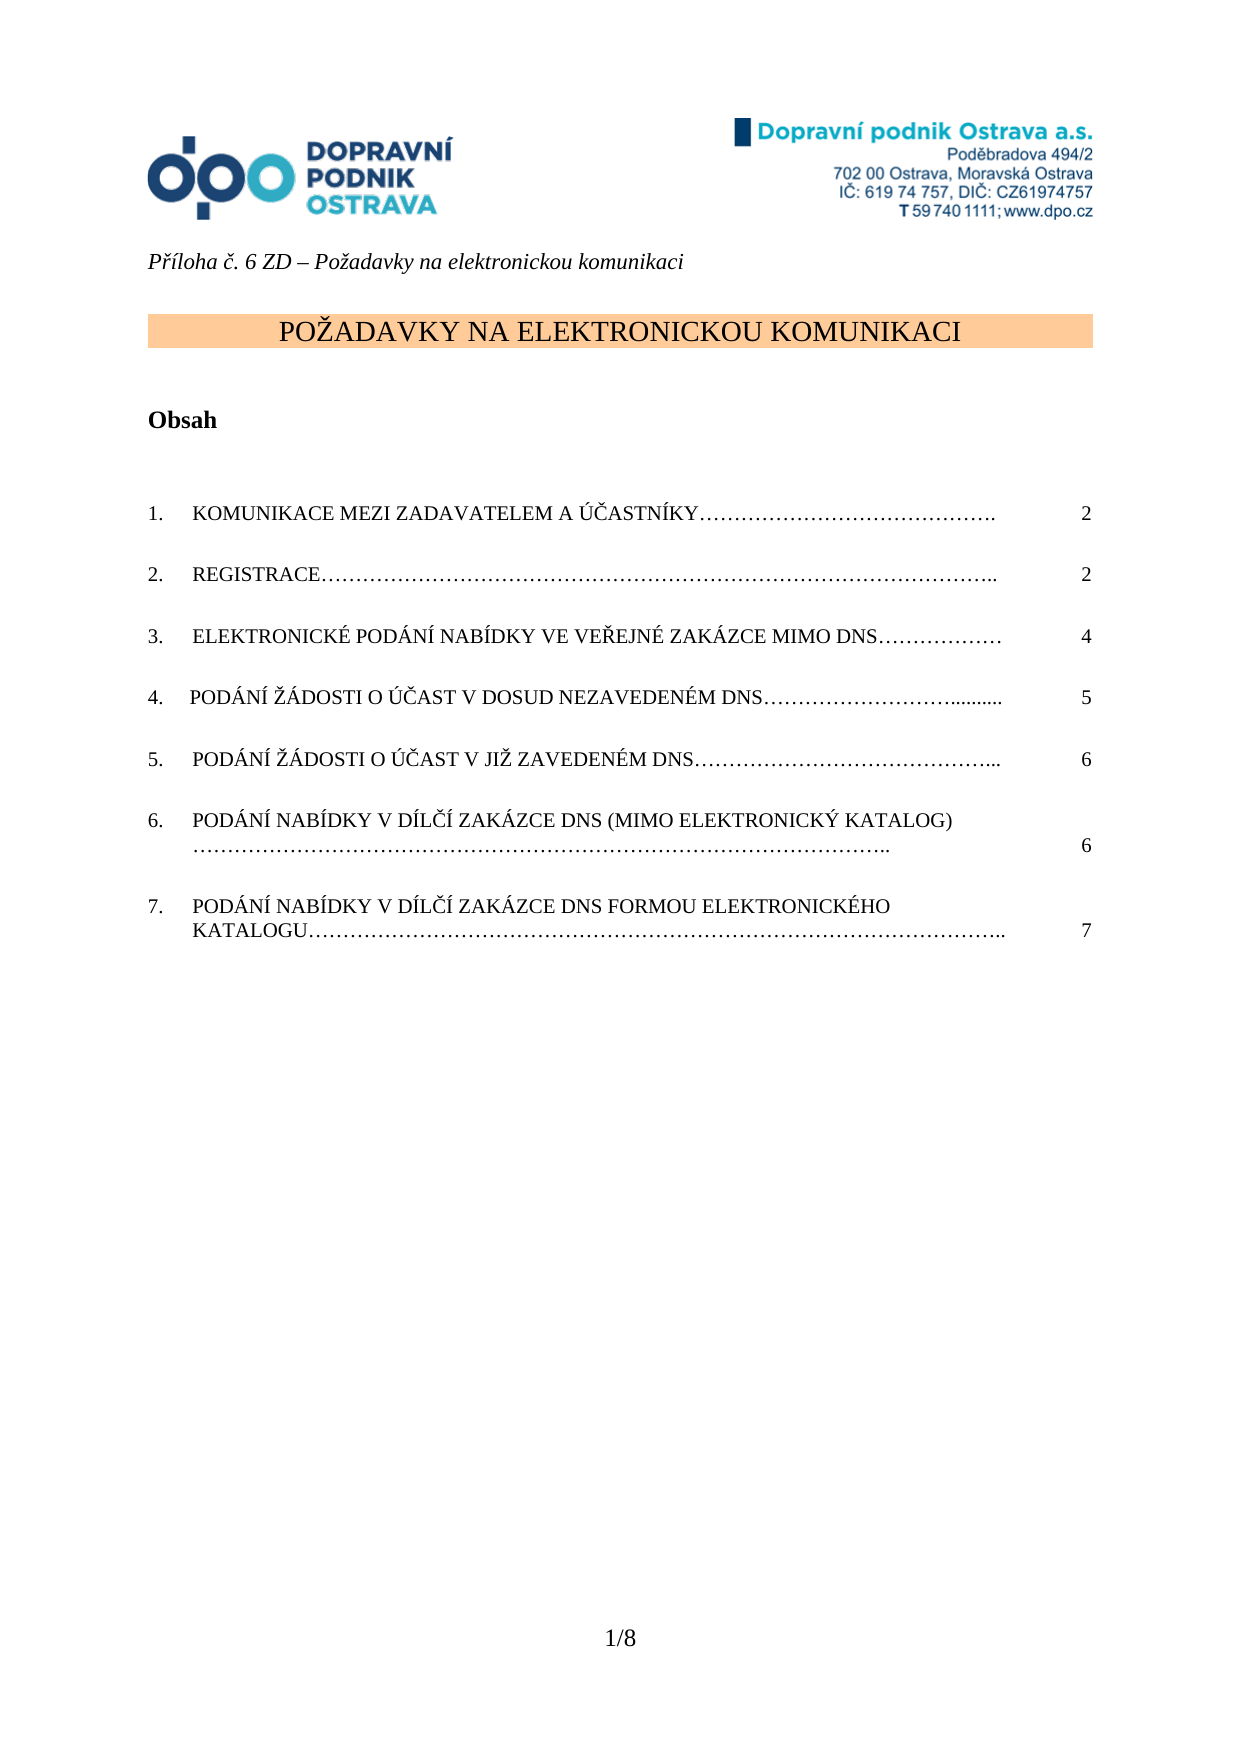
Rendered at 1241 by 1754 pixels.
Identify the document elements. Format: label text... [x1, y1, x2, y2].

text 7. Podání nabídky v dílčí zakázce DNS formou elektronického katalogu……………………………………………………………………………………….. 7 [148, 894, 1093, 942]
picture [147, 136, 454, 220]
text 2. Registrace…………………………………………………………………………………….. 2 [148, 562, 1093, 586]
text 6. Podání nabídky v dílčí zakázce DNS (mimo elektronický katalog)……………………………………………………………………………………….. 6 [148, 808, 1093, 857]
text Příloha č. 6 ZD – Požadavky na elektronickou komunikaci [148, 248, 1093, 274]
text 3. Elektronické podání nabídky ve veřejné zakázce mimo DNS……………… 4 [148, 624, 1093, 648]
text 5. Podání žádosti o účast v již zavedeném DNS……………………………………... 6 [148, 747, 1093, 771]
text 4. Podání žádosti o účast v dosud nezavedeném DNS……………………….......... 5 [148, 685, 1093, 709]
text POŽADAVKY NA ELEKTRONICKOU KOMUNIKACI [148, 314, 1093, 348]
picture [734, 118, 1093, 220]
text Obsah [148, 406, 1093, 434]
text 1. Komunikace mezi zadavatelem a účastníky……………………………………. 2 [148, 501, 1093, 525]
